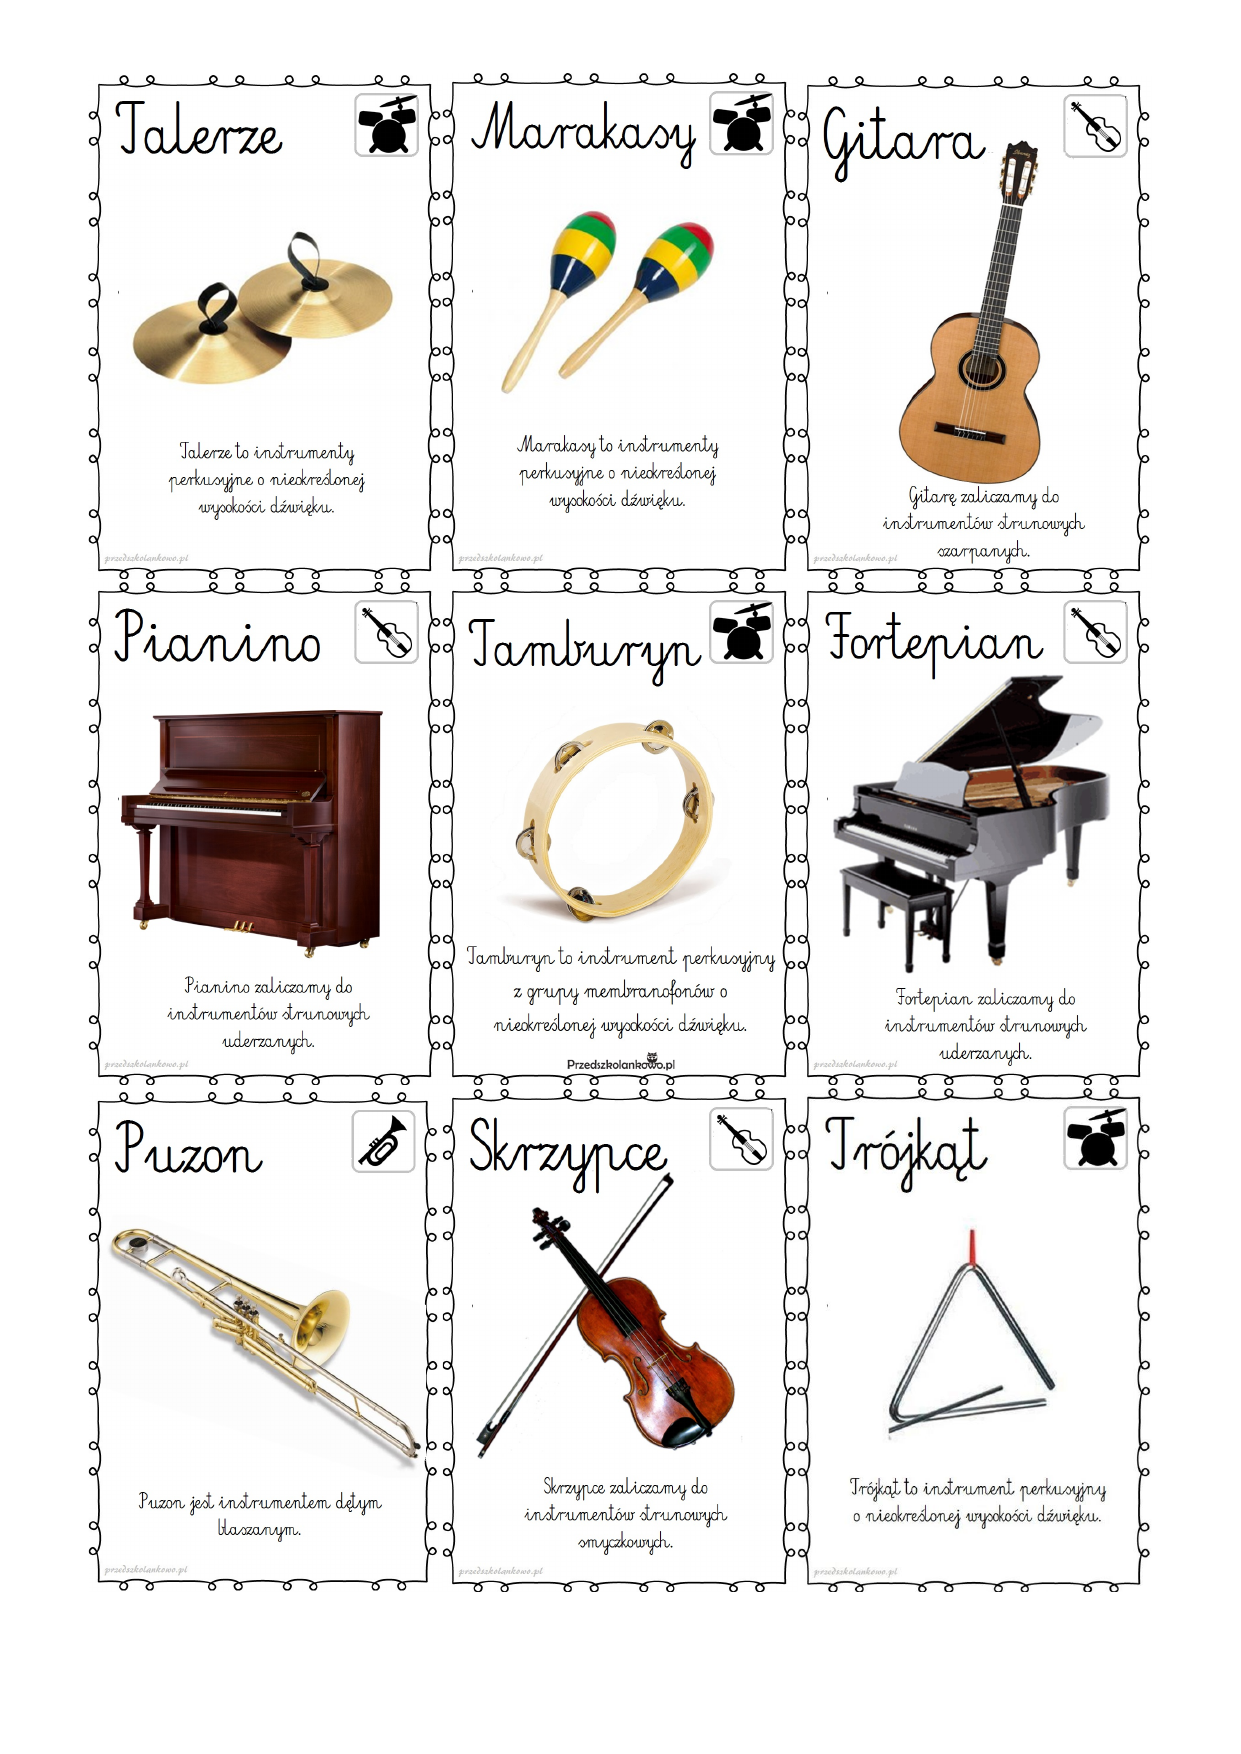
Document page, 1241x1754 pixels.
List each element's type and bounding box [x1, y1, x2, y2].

picture [88, 1088, 1152, 1592]
picture [88, 73, 1152, 579]
picture [88, 582, 1152, 1085]
